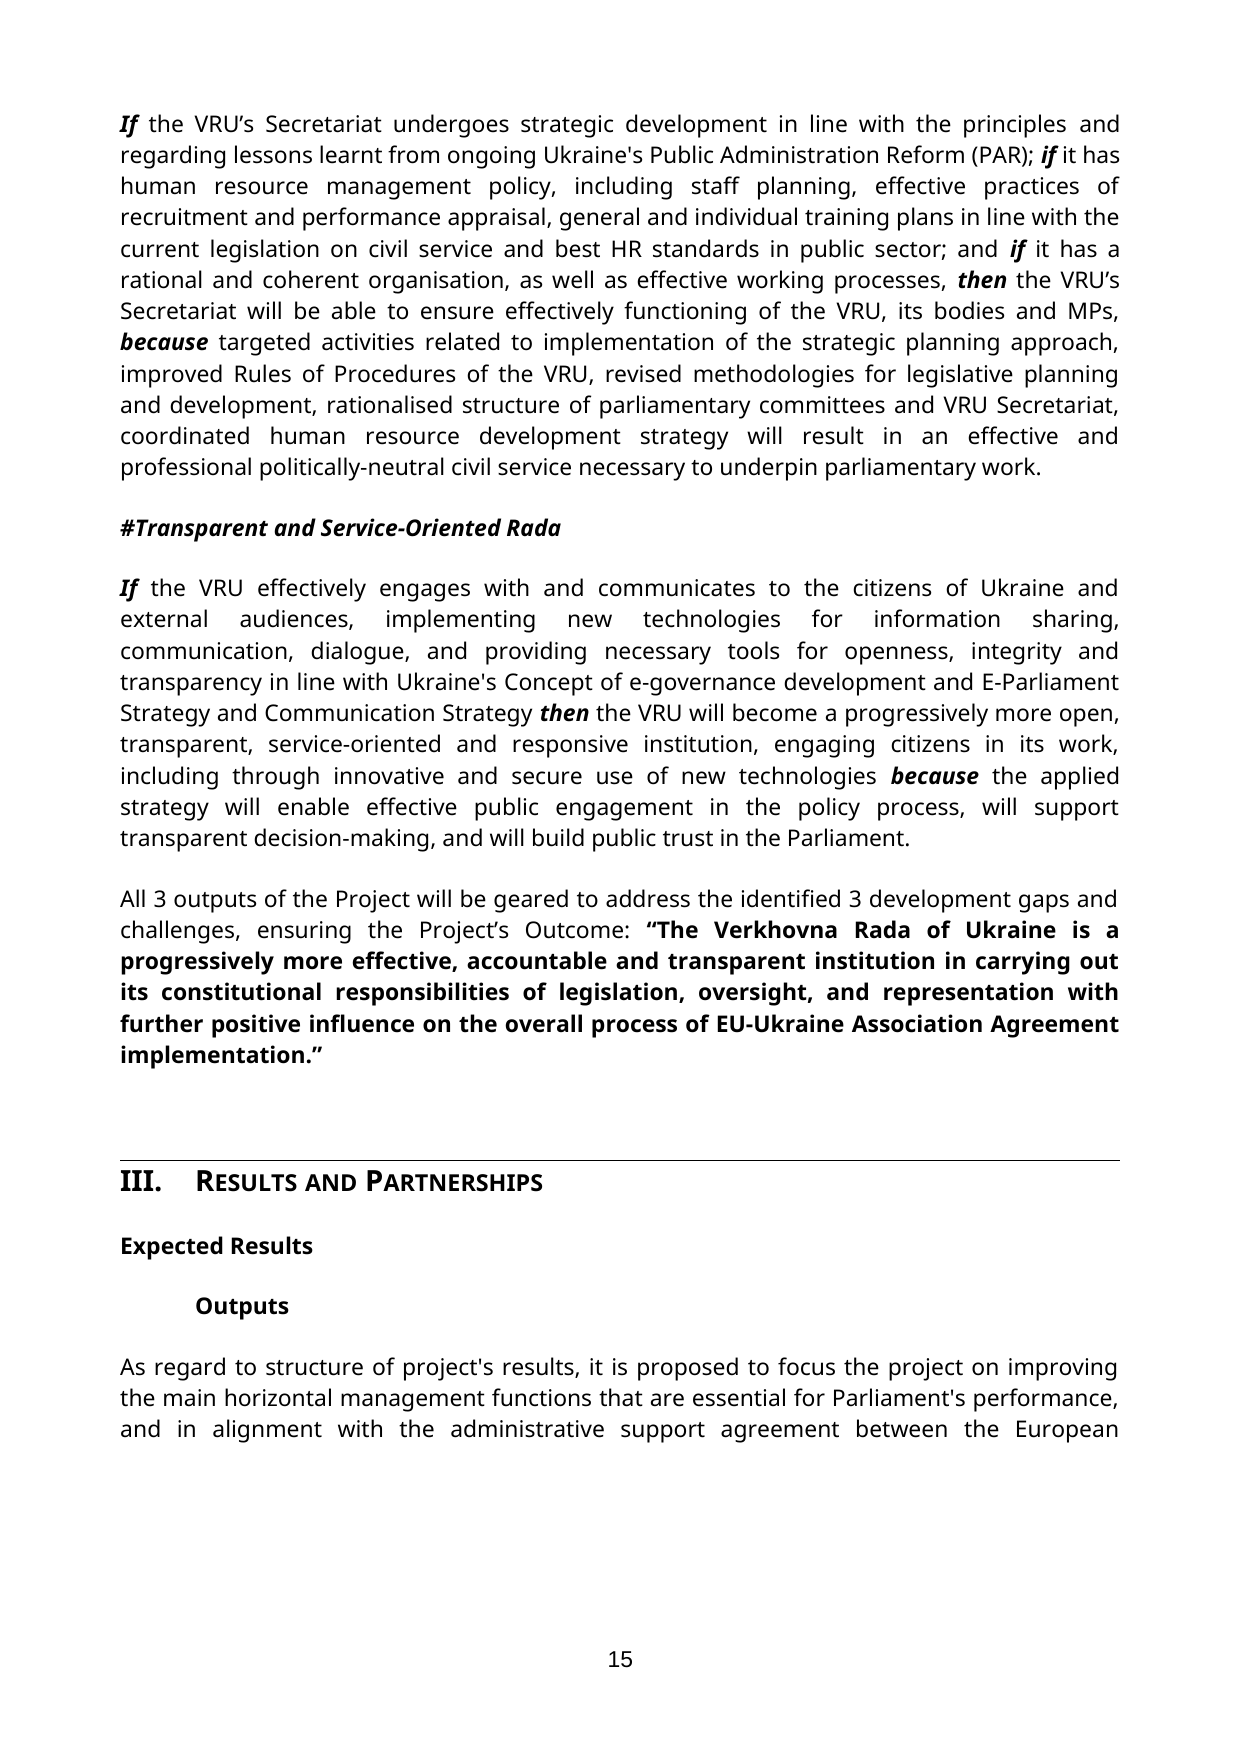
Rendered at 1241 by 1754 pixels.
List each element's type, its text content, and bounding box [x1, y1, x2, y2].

subtitle Results and Partnerships [120, 1161, 1120, 1200]
text Outputs [120, 1290, 1120, 1321]
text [120, 1350, 1120, 1475]
text If the VRU effectively engages with and communicates to the citizens of Ukraine and external audiences, implementing new technologies for information sharing, communication, dialogue, and providing necessary tools for openness, integrity and transparency in line with Ukraine's Concept of e-governance development and E-Parliament Strategy and Communication Strategy then the VRU will become a progressively more open, transparent, service-oriented and responsive institution, engaging citizens in its work, including through innovative and secure use of new technologies because the applied strategy will enable effective public engagement in the policy process, will support transparent decision-making, and will build public trust in the Parliament. [120, 572, 1120, 853]
text All 3 outputs of the Project will be geared to address the identified 3 development gaps and challenges, ensuring the Project’s Outcome: “The Verkhovna Rada of Ukraine is a progressively more effective, accountable and transparent institution in carrying out its constitutional responsibilities of legislation, oversight, and representation with further positive influence on the overall process of EU-Ukraine Association Agreement implementation.” [120, 883, 1120, 1070]
text Expected Results [120, 1229, 1120, 1261]
text #Transparent and Service-Oriented Rada [120, 512, 1120, 543]
text If the VRU’s Secretariat undergoes strategic development in line with the principles and regarding lessons learnt from ongoing Ukraine's Public Administration Reform (PAR); if it has human resource management policy, including staff planning, effective practices of recruitment and performance appraisal, general and individual training plans in line with the current legislation on civil service and best HR standards in public sector; and if it has a rational and coherent organisation, as well as effective working processes, then the VRU’s Secretariat will be able to ensure effectively functioning of the VRU, its bodies and MPs, because targeted activities related to implementation of the strategic planning approach, improved Rules of Procedures of the VRU, revised methodologies for legislative planning and development, rationalised structure of parliamentary committees and VRU Secretariat, coordinated human resource development strategy will result in an effective and professional politically-neutral civil service necessary to underpin parliamentary work. [120, 108, 1120, 483]
